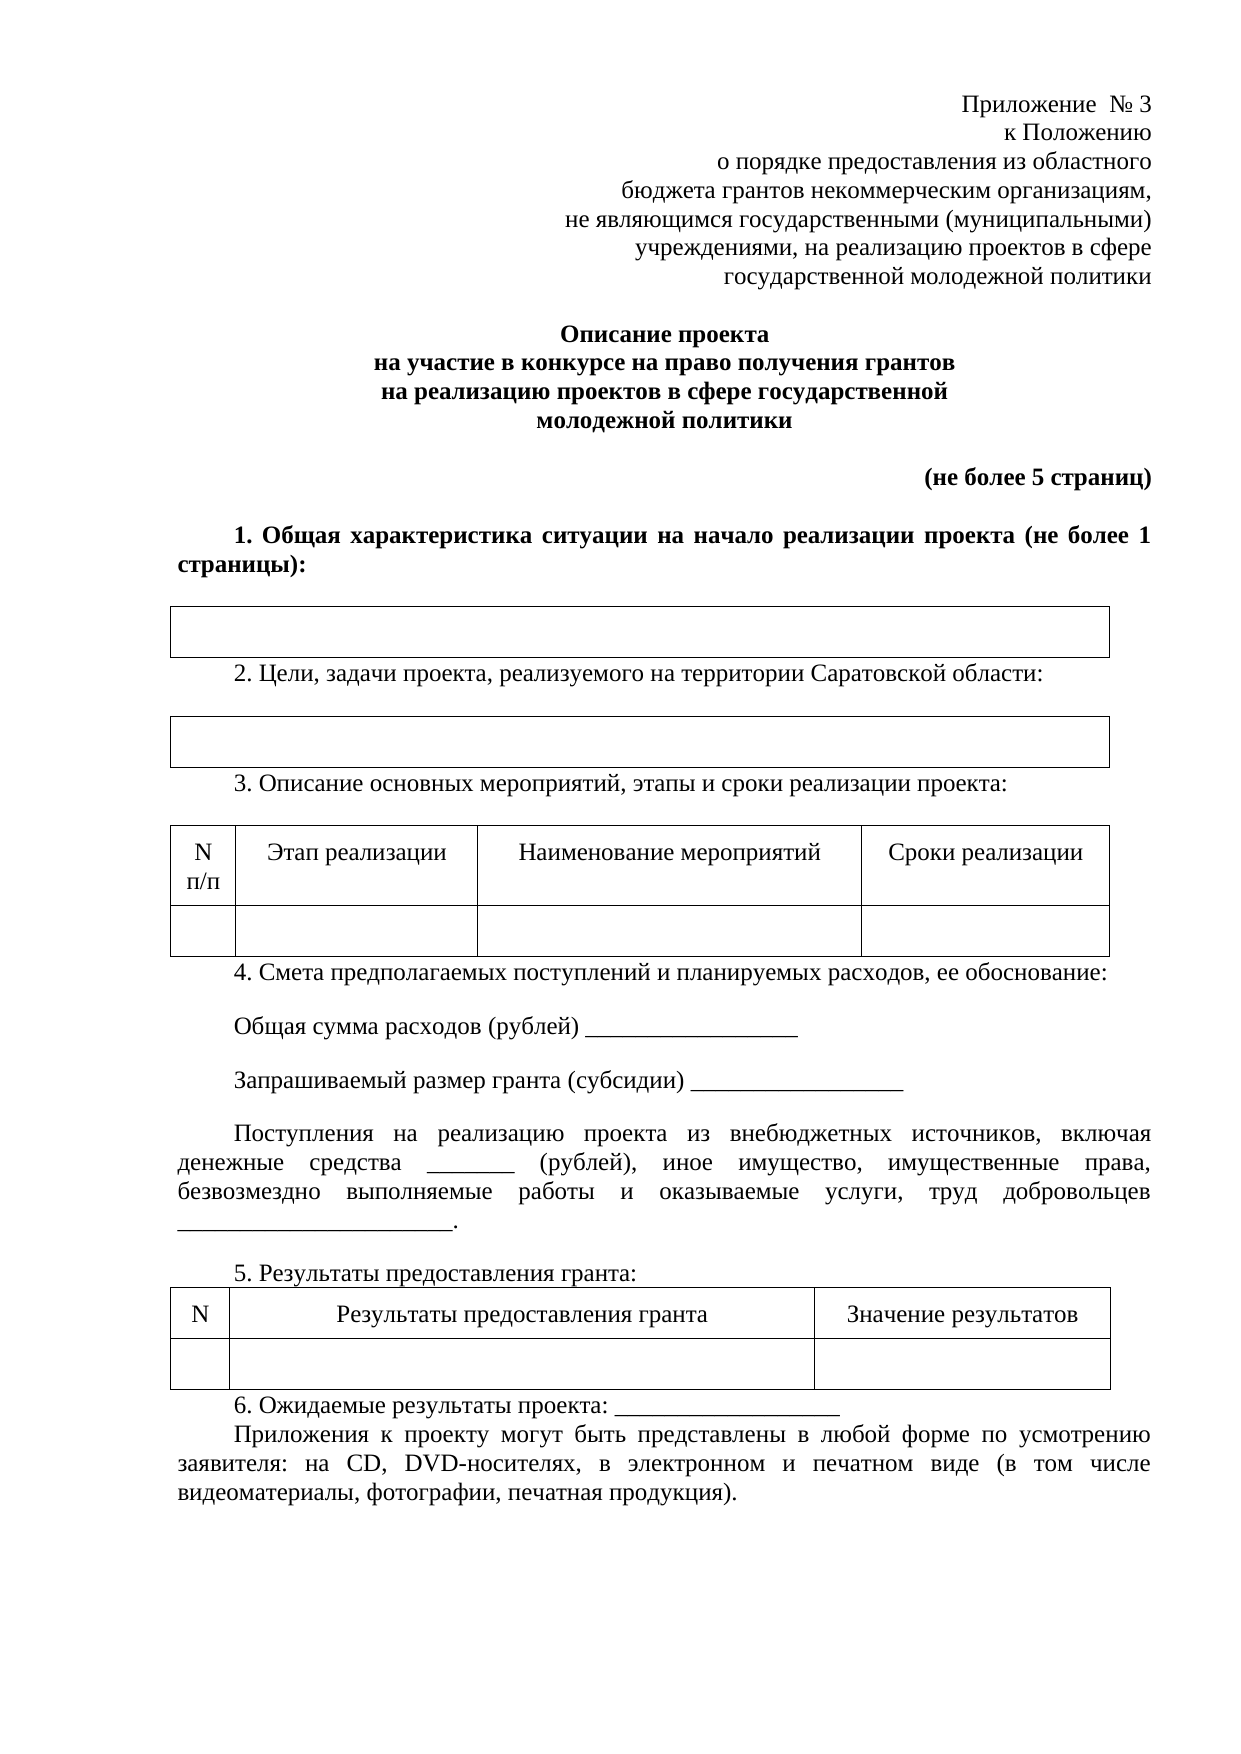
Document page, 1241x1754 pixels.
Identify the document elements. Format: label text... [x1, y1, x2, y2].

table_header Результаты предоставления гранта [230, 1288, 814, 1338]
text бюджета грантов некоммерческим организациям, [177, 175, 1152, 204]
text на реализацию проектов в сфере государственной [177, 376, 1152, 405]
table_header N п/п [171, 826, 235, 905]
table_cell [815, 1339, 1110, 1389]
text 5. Результаты предоставления гранта: [177, 1258, 1152, 1287]
text Приложения к проекту могут быть представлены в любой форме по усмотрению заявителя: на CD, DVD-носителях, в электронном и печатном виде (в том числе видеоматериалы, фотографии, печатная продукция). [177, 1419, 1152, 1505]
table_cell [862, 906, 1109, 956]
text не являющимся государственными (муниципальными) [177, 204, 1152, 232]
text государственной молодежной политики [177, 261, 1152, 290]
text Общая сумма расходов (рублей) _________________ [177, 1011, 1152, 1040]
table_cell [478, 906, 861, 956]
text Запрашиваемый размер гранта (субсидии) _________________ [177, 1065, 1152, 1093]
table_header Этап реализации [236, 826, 477, 905]
table_header N [171, 1288, 229, 1338]
table_cell [171, 1339, 229, 1389]
text Приложение № 3 [177, 89, 1152, 117]
text 3. Описание основных мероприятий, этапы и сроки реализации проекта: [177, 768, 1152, 797]
text о порядке предоставления из областного [177, 146, 1152, 175]
text 2. Цели, задачи проекта, реализуемого на территории Саратовской области: [177, 658, 1152, 687]
text к Положению [177, 117, 1152, 146]
table_cell [230, 1339, 814, 1389]
table_header Сроки реализации [862, 826, 1109, 905]
table_cell [236, 906, 477, 956]
text молодежной политики [177, 405, 1152, 434]
table_cell [171, 906, 235, 956]
text (не более 5 страниц) [177, 462, 1152, 491]
text 4. Смета предполагаемых поступлений и планируемых расходов, ее обоснование: [177, 957, 1152, 986]
text учреждениями, на реализацию проектов в сфере [177, 232, 1152, 261]
text на участие в конкурсе на право получения грантов [177, 347, 1152, 376]
table_header Наименование мероприятий [478, 826, 861, 905]
text 1. Общая характеристика ситуации на начало реализации проекта (не более 1 страницы): [177, 520, 1152, 577]
table_header [171, 607, 1109, 657]
text Описание проекта [177, 319, 1152, 347]
table_header [171, 717, 1109, 767]
table_header Значение результатов [815, 1288, 1110, 1338]
text 6. Ожидаемые результаты проекта: __________________ [177, 1390, 1152, 1419]
text Поступления на реализацию проекта из внебюджетных источников, включая денежные средства _______ (рублей), иное имущество, имущественные права, безвозмездно выполняемые работы и оказываемые услуги, труд добровольцев ______________________. [177, 1118, 1152, 1233]
